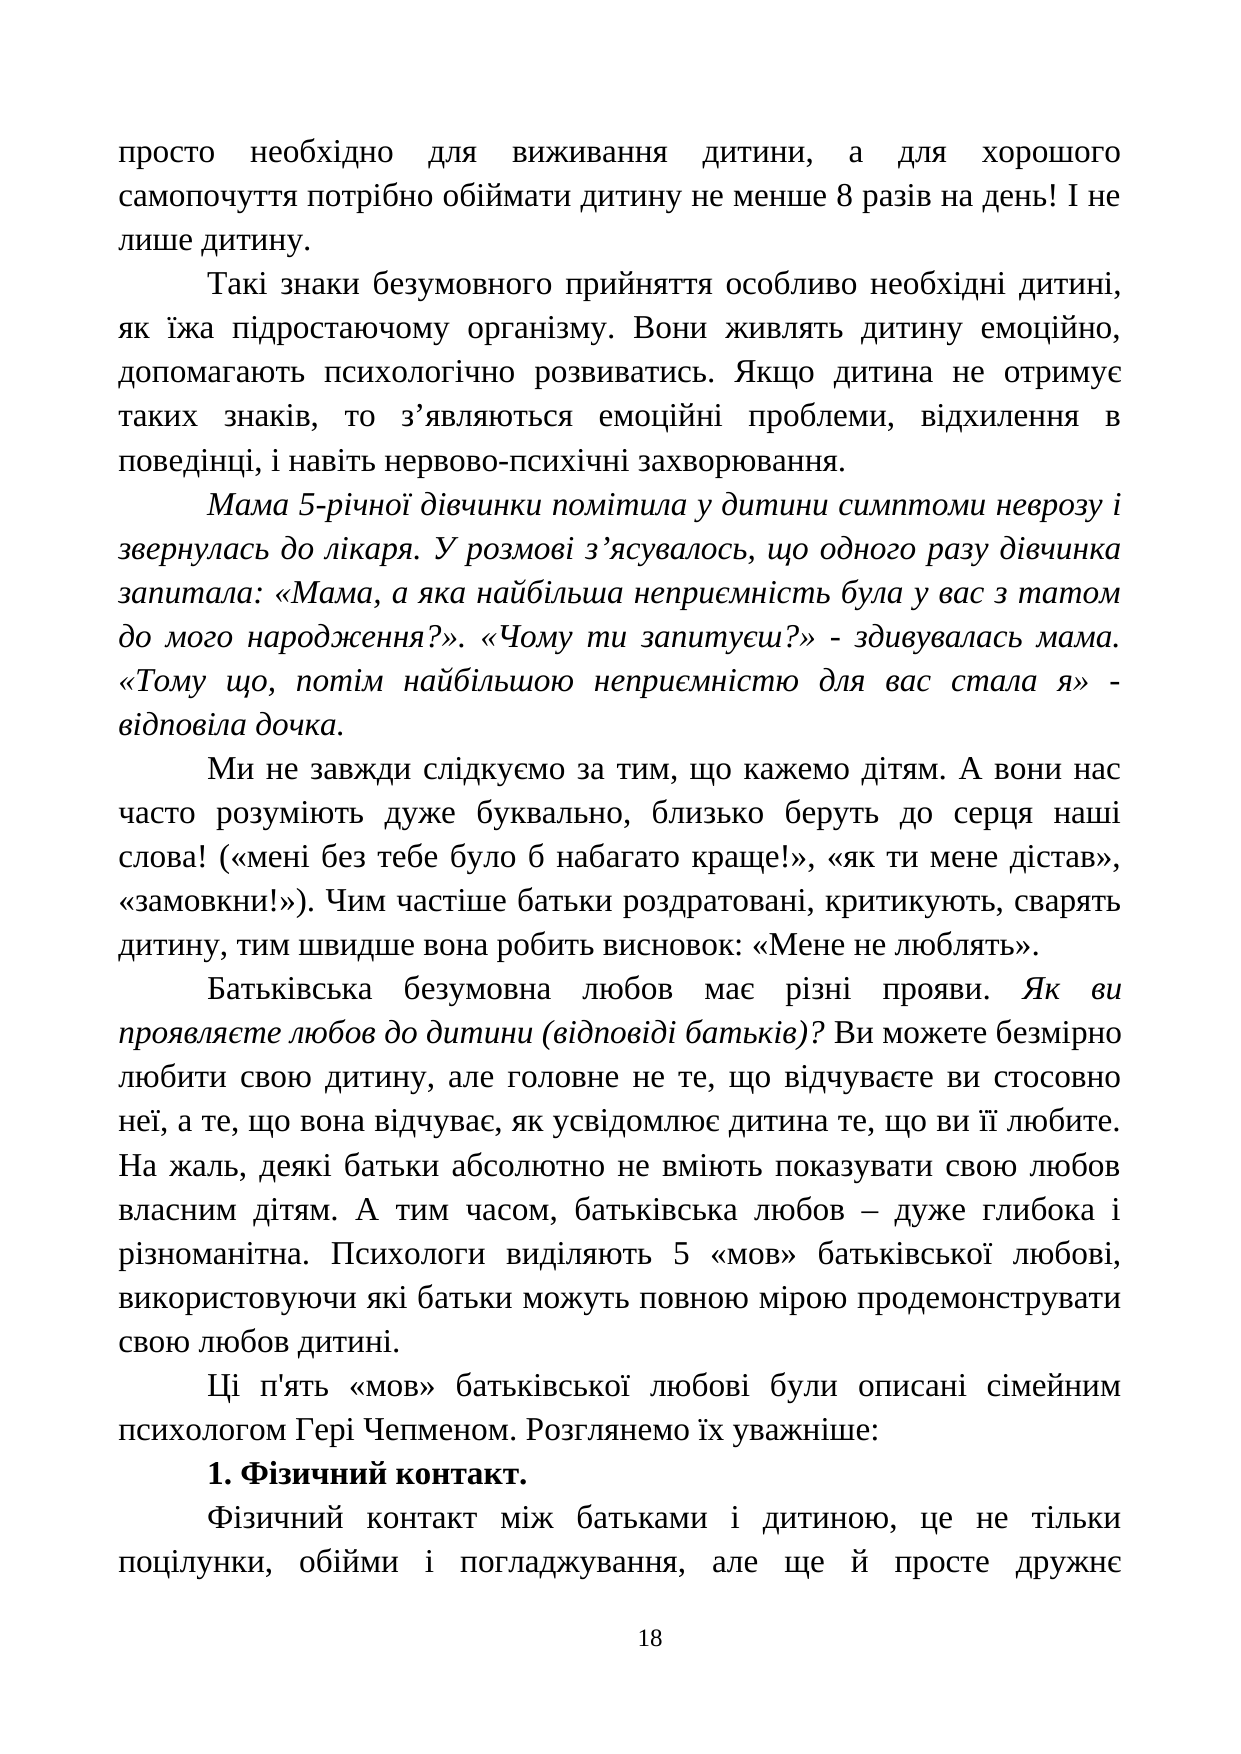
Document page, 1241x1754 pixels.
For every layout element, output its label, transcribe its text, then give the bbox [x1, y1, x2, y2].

text Батьківська безумовна любов має різні прояви. Як ви проявляєте любов до дитини (відповіді батьків)? Ви можете безмірно любити свою дитину, але головне не те, що відчуваєте ви стосовно неї, а те, що вона відчуває, як усвідомлює дитина те, що ви її любите. На жаль, деякі батьки абсолютно не вміють показувати свою любов власним дітям. А тим часом, батьківська любов – дуже глибока і різноманітна. Психологи виділяють 5 «мов» батьківської любові, використовуючи які батьки можуть повною мірою продемонструвати свою любов дитині. [118, 968, 1122, 1359]
text 1. Фізичний контакт. [118, 1453, 1122, 1492]
text Такі знаки безумовного прийняття особливо необхідні дитині, як їжа підростаючому організму. Вони живлять дитину емоційно, допомагають психологічно розвиватись. Якщо дитина не отримує таких знаків, то з’являються емоційні проблеми, відхилення в поведінці, і навіть нервово-психічні захворювання. [118, 263, 1122, 478]
text Мама 5-річної дівчинки помітила у дитини симптоми неврозу і звернулась до лікаря. У розмові з’ясувалось, що одного разу дівчинка запитала: «Мама, а яка найбільша неприємність була у вас з татом до мого народження?». «Чому ти запитуєш?» - здивувалась мама. «Тому що, потім найбільшою неприємністю для вас стала я» - відповіла дочка. [118, 484, 1122, 742]
text Ми не завжди слідкуємо за тим, що кажемо дітям. А вони нас часто розуміють дуже буквально, близько беруть до серця наші слова! («мені без тебе було б набагато краще!», «як ти мене дістав», «замовкни!»). Чим частіше батьки роздратовані, критикують, сварять дитину, тим швидше вона робить висновок: «Мене не люблять». [118, 748, 1122, 963]
text Ці п'ять «мов» батьківської любові були описані сімейним психологом Гері Чепменом. Розглянемо їх уважніше: [118, 1365, 1122, 1447]
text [118, 1497, 1122, 1580]
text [118, 131, 1122, 258]
